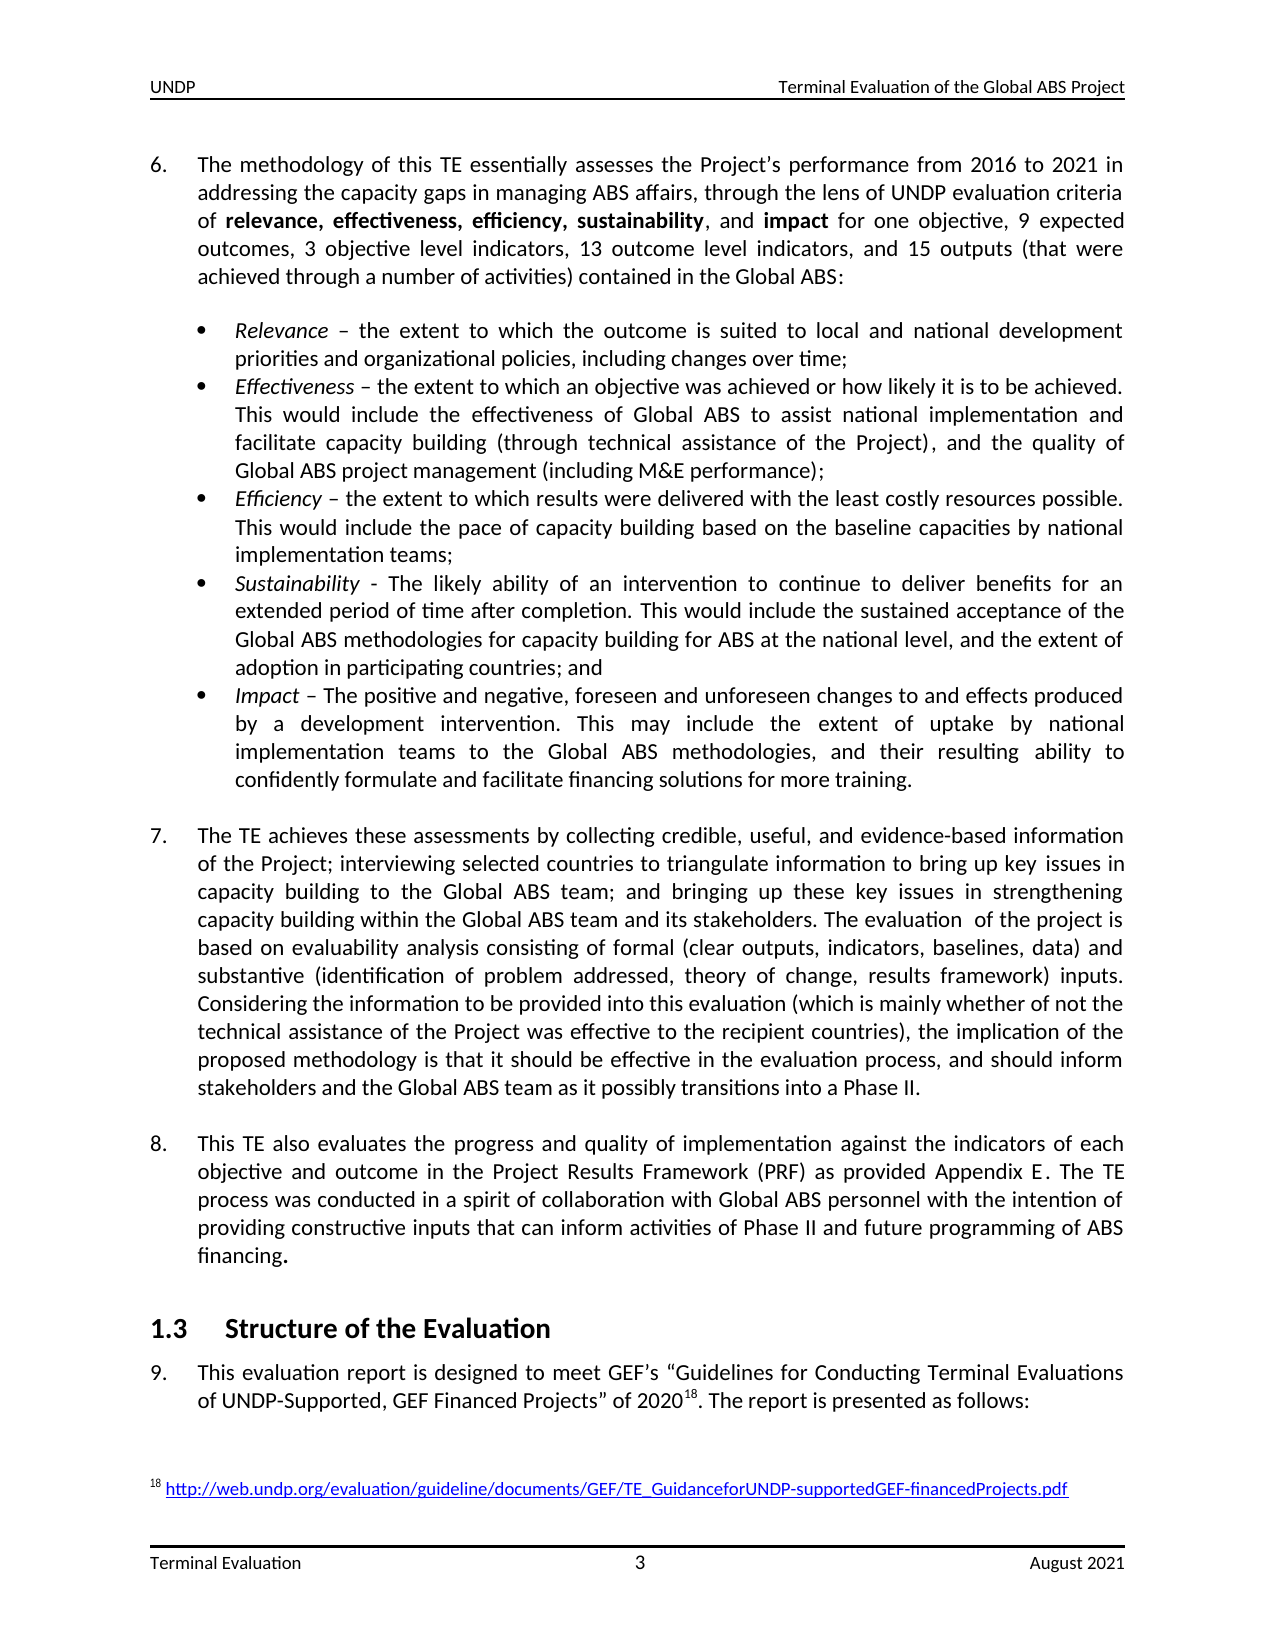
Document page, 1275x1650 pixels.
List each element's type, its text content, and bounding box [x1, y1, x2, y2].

list Relevance – the extent to which the outcome is suited to local and national development priorities and organizational policies, including changes over time; [197, 316, 1125, 372]
list Efficiency – the extent to which results were delivered with the least costly resources possible. This would include the pace of capacity building based on the baseline capacities by national implementation teams; [197, 484, 1125, 569]
list This evaluation report is designed to meet GEF’s “Guidelines for Conducting Terminal Evaluations of UNDP-Supported, GEF Financed Projects” of 2020. The report is presented as follows: [150, 1358, 1125, 1414]
list Impact – The positive and negative, foreseen and unforeseen changes to and effects produced by a development intervention. This may include the extent of uptake by national implementation teams to the Global ABS methodologies, and their resulting ability to confidently formulate and facilitate financing solutions for more training. [197, 681, 1125, 793]
list Effectiveness – the extent to which an objective was achieved or how likely it is to be achieved. This would include the effectiveness of Global ABS to assist national implementation and facilitate capacity building (through technical assistance of the Project), and the quality of Global ABS project management (including M&E performance); [197, 372, 1125, 484]
list Sustainability - The likely ability of an intervention to continue to deliver benefits for an extended period of time after completion. This would include the sustained acceptance of the Global ABS methodologies for capacity building for ABS at the national level, and the extent of adoption in participating countries; and [197, 569, 1125, 681]
subtitle Structure of the Evaluation [150, 1310, 1125, 1345]
list The TE achieves these assessments by collecting credible, useful, and evidence-based information of the Project; interviewing selected countries to triangulate information to bring up key issues in capacity building to the Global ABS team; and bringing up these key issues in strengthening capacity building within the Global ABS team and its stakeholders. The evaluation of the project is based on evaluability analysis consisting of formal (clear outputs, indicators, baselines, data) and substantive (identification of problem addressed, theory of change, results framework) inputs. Considering the information to be provided into this evaluation (which is mainly whether of not the technical assistance of the Project was effective to the recipient countries), the implication of the proposed methodology is that it should be effective in the evaluation process, and should inform stakeholders and the Global ABS team as it possibly transitions into a Phase II. [150, 821, 1125, 1101]
list The methodology of this TE essentially assesses the Project’s performance from 2016 to 2021 in addressing the capacity gaps in managing ABS affairs, through the lens of UNDP evaluation criteria of relevance, effectiveness, efficiency, sustainability, and impact for one objective, 9 expected outcomes, 3 objective level indicators, 13 outcome level indicators, and 15 outputs (that were achieved through a number of activities) contained in the Global ABS: [150, 150, 1125, 290]
list This TE also evaluates the progress and quality of implementation against the indicators of each objective and outcome in the Project Results Framework (PRF) as provided Appendix E. The TE process was conducted in a spirit of collaboration with Global ABS personnel with the intention of providing constructive inputs that can inform activities of Phase II and future programming of ABS financing. [150, 1129, 1125, 1269]
